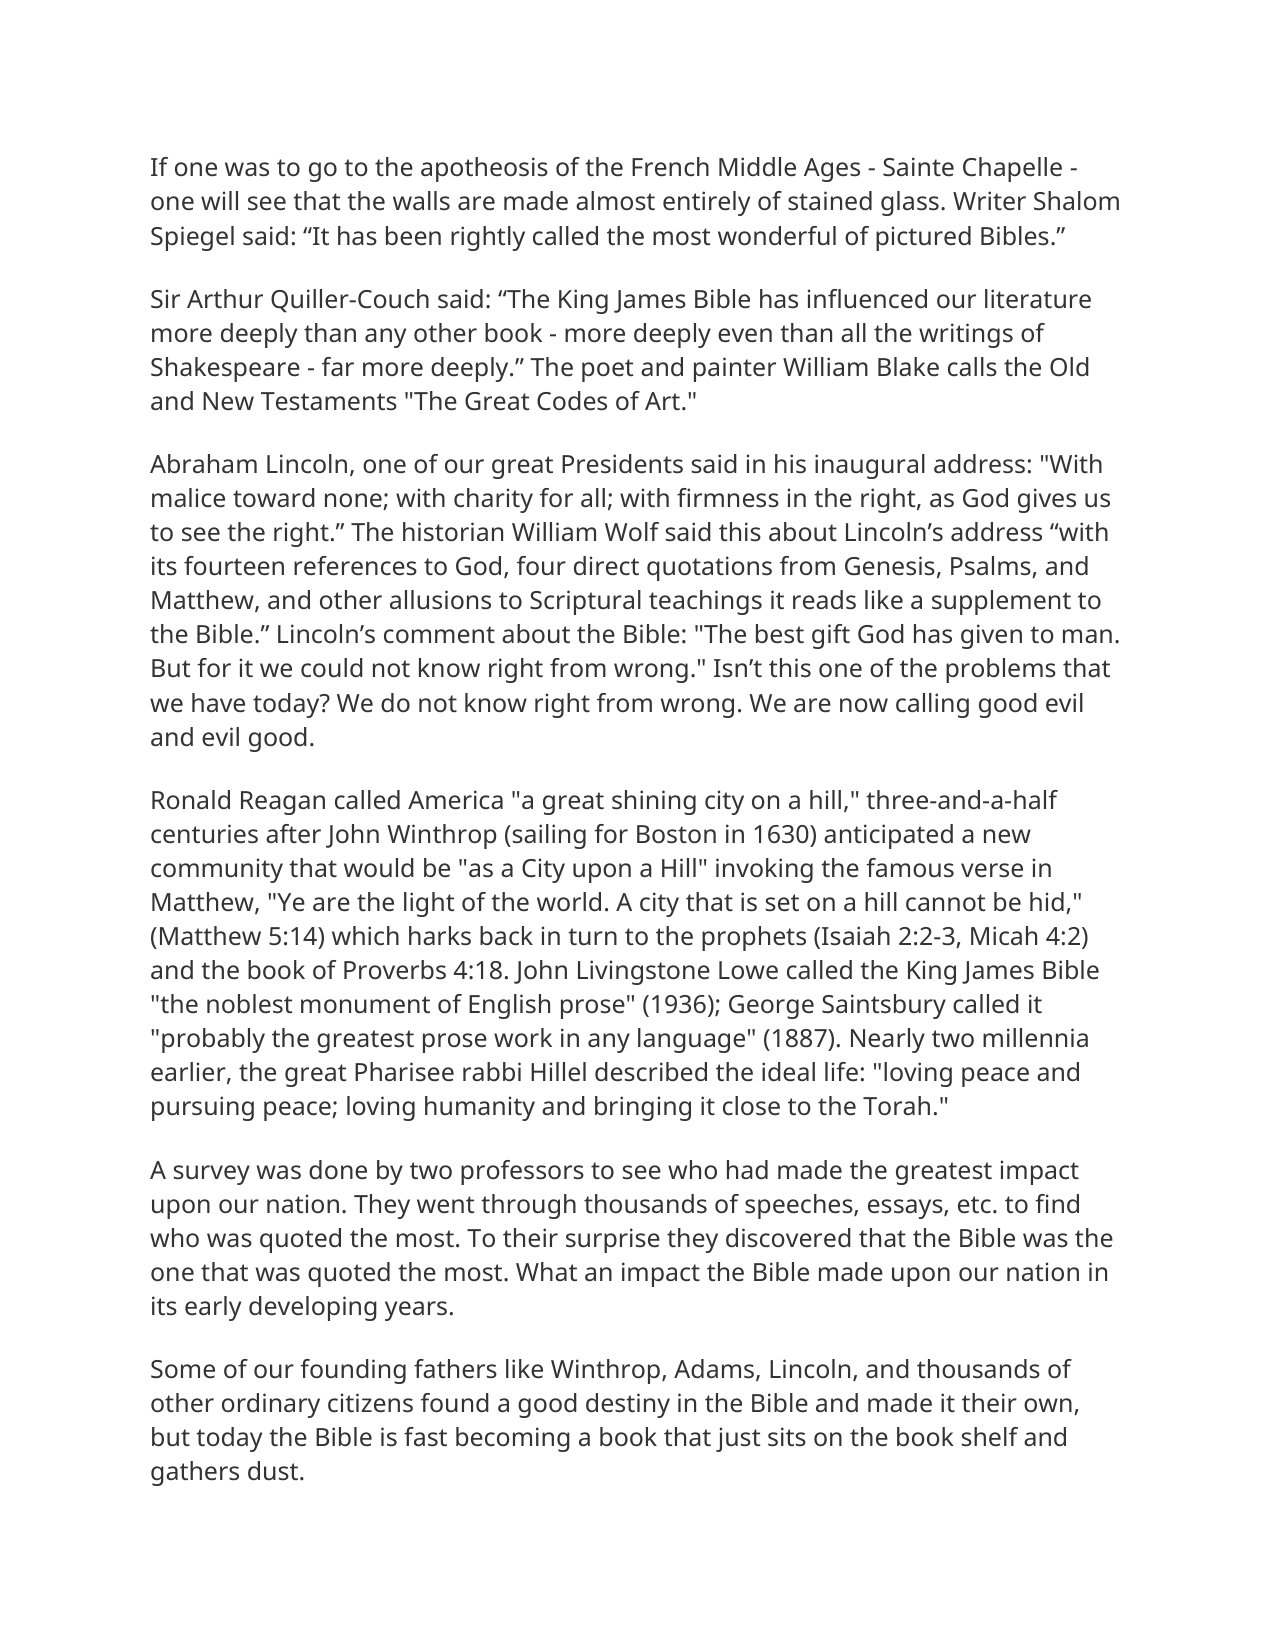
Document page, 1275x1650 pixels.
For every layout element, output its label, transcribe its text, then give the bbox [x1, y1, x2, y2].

text A survey was done by two professors to see who had made the greatest impact upon our nation. They went through thousands of speeches, essays, etc. to find who was quoted the most. To their surprise they discovered that the Bible was the one that was quoted the most. What an impact the Bible made upon our nation in its early developing years. [150, 1152, 1125, 1323]
text Ronald Reagan called America "a great shining city on a hill," three-and-a-half centuries after John Winthrop (sailing for Boston in 1630) anticipated a new community that would be "as a City upon a Hill" invoking the famous verse in Matthew, "Ye are the light of the world. A city that is set on a hill cannot be hid," (Matthew 5:14) which harks back in turn to the prophets (Isaiah 2:2-3, Micah 4:2) and the book of Proverbs 4:18. John Livingstone Lowe called the King James Bible "the noblest monument of English prose" (1936); George Saintsbury called it "probably the greatest prose work in any language" (1887). Nearly two millennia earlier, the great Pharisee rabbi Hillel described the ideal life: "loving peace and pursuing peace; loving humanity and bringing it close to the Torah." [150, 782, 1125, 1123]
text If one was to go to the apotheosis of the French Middle Ages - Sainte Chapelle - one will see that the walls are made almost entirely of stained glass. Writer Shalom Spiegel said: “It has been rightly called the most wonderful of pictured Bibles.” [150, 150, 1125, 252]
text Abraham Lincoln, one of our great Presidents said in his inaugural address: "With malice toward none; with charity for all; with firmness in the right, as God gives us to see the right.” The historian William Wolf said this about Lincoln’s address “with its fourteen references to God, four direct quotations from Genesis, Psalms, and Matthew, and other allusions to Scriptural teachings it reads like a supplement to the Bible.” Lincoln’s comment about the Bible: "The best gift God has given to man. But for it we could not know right from wrong." Isn’t this one of the problems that we have today? We do not know right from wrong. We are now calling good evil and evil good. [150, 447, 1125, 753]
text Sir Arthur Quiller-Couch said: “The King James Bible has influenced our literature more deeply than any other book - more deeply even than all the writings of Shakespeare - far more deeply.” The poet and painter William Blake calls the Old and New Testaments "The Great Codes of Art." [150, 281, 1125, 418]
text Some of our founding fathers like Winthrop, Adams, Lincoln, and thousands of other ordinary citizens found a good destiny in the Bible and made it their own, but today the Bible is fast becoming a book that just sits on the book shelf and gathers dust. [150, 1352, 1125, 1488]
